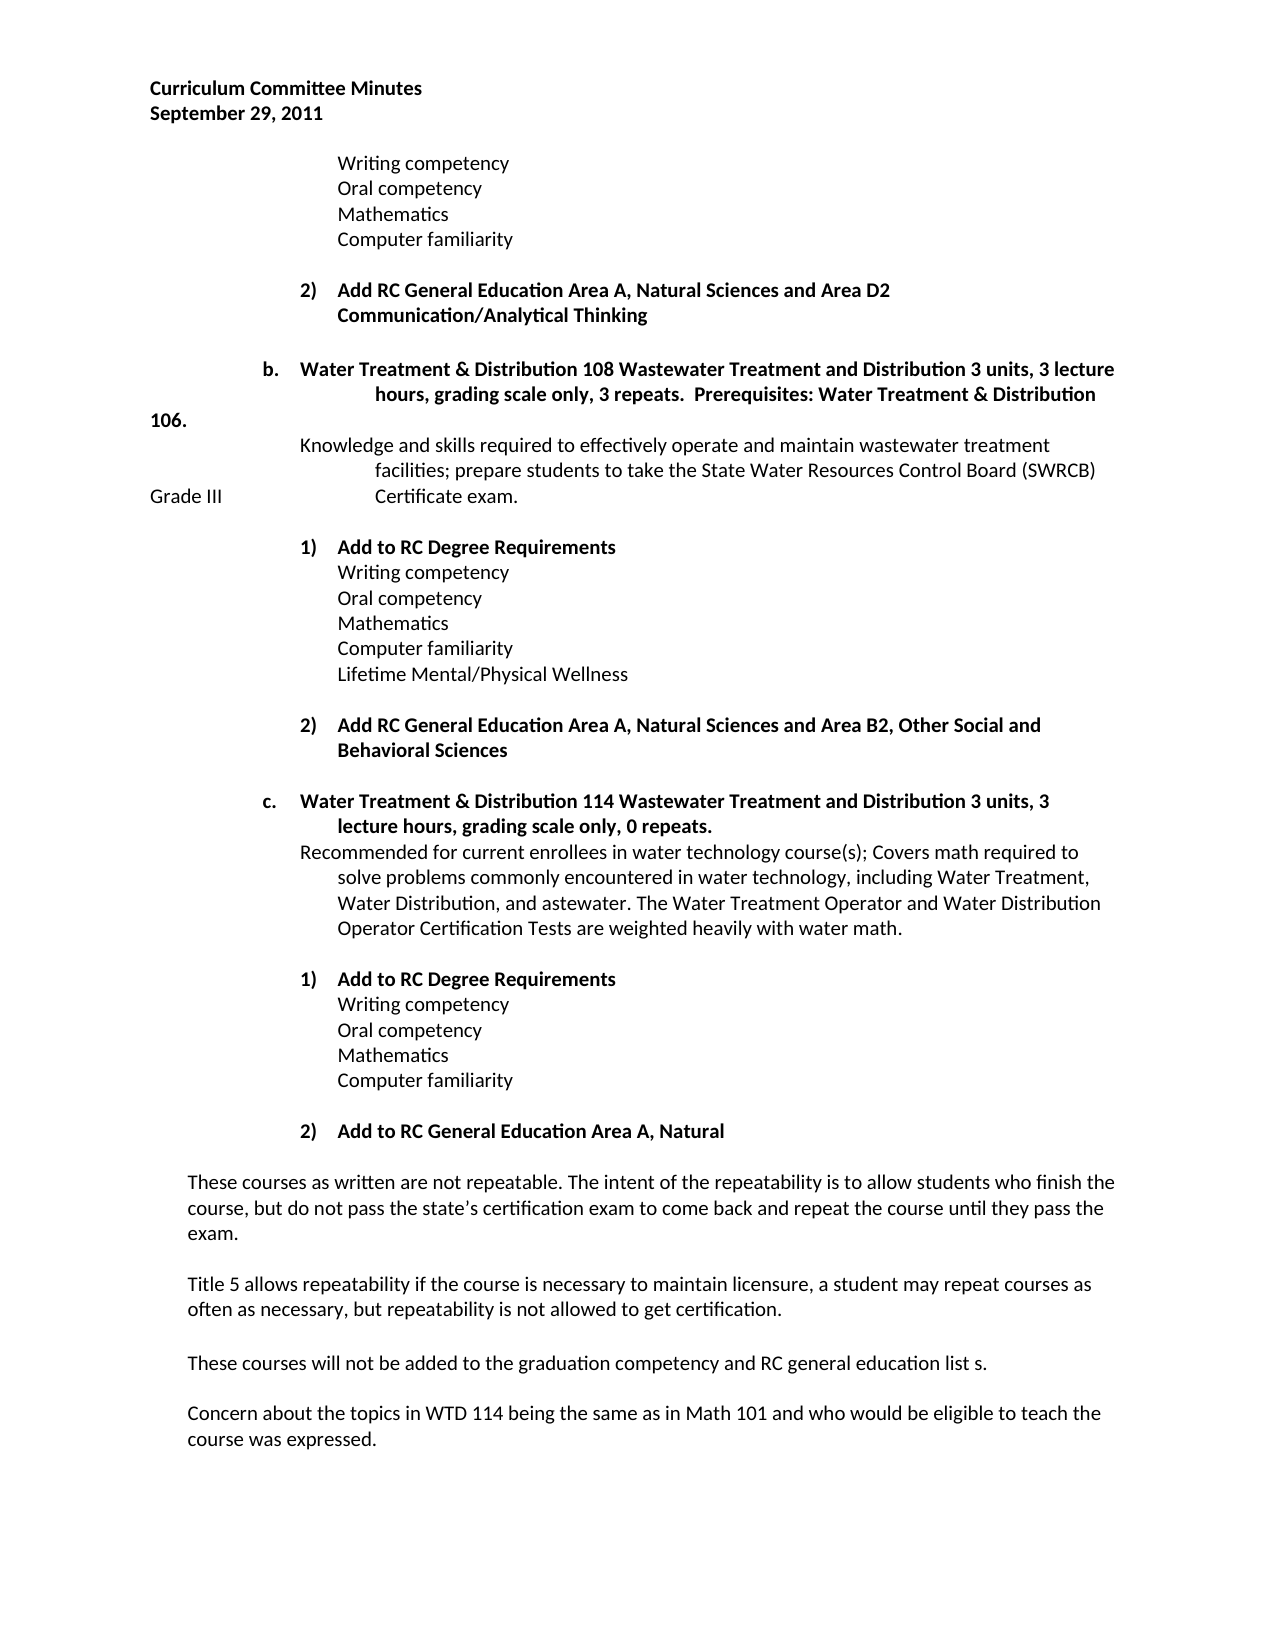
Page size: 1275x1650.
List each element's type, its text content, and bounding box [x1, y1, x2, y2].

text Writing competency [337, 559, 1125, 585]
text Computer familiarity [337, 636, 1125, 661]
text Lifetime Mental/Physical Wellness [337, 661, 1125, 686]
text Oral competency [337, 1017, 1125, 1042]
text Mathematics [337, 201, 1125, 226]
text Knowledge and skills required to effectively operate and maintain wastewater treatment facilities; prepare students to take the State Water Resources Control Board (SWRCB) Grade III Certificate exam. [150, 432, 1125, 508]
text Mathematics [337, 1042, 1125, 1068]
text Concern about the topics in WTD 114 being the same as in Math 101 and who would be eligible to teach the course was expressed. [150, 1401, 1125, 1451]
text Writing competency [337, 150, 1125, 175]
list Add RC General Education Area A, Natural Sciences and Area B2, Other Social and Behavioral Sciences [300, 712, 1125, 763]
text b. Water Treatment & Distribution 108 Wastewater Treatment and Distribution 3 units, 3 lecture hours, grading scale only, 3 repeats. Prerequisites: Water Treatment & Distribution 106. [150, 356, 1125, 432]
text Title 5 allows repeatability if the course is necessary to maintain licensure, a student may repeat courses as often as necessary, but repeatability is not allowed to get certification. [150, 1271, 1125, 1322]
text Recommended for current enrollees in water technology course(s); Covers math required to solve problems commonly encountered in water technology, including Water Treatment, Water Distribution, and astewater. The Water Treatment Operator and Water Distribution Operator Certification Tests are weighted heavily with water math. [150, 839, 1125, 941]
text Mathematics [337, 610, 1125, 636]
list Add RC General Education Area A, Natural Sciences and Area D2 Communication/Analytical Thinking [300, 277, 1125, 328]
list Add to RC Degree Requirements [300, 966, 1125, 991]
text Computer familiarity [337, 226, 1125, 252]
text Computer familiarity [337, 1068, 1125, 1093]
list Add to RC Degree Requirements [300, 534, 1125, 559]
list Add to RC General Education Area A, Natural [300, 1118, 1125, 1144]
text Oral competency [337, 585, 1125, 610]
text These courses will not be added to the graduation competency and RC general education list s. [150, 1350, 1125, 1375]
text These courses as written are not repeatable. The intent of the repeatability is to allow students who finish the course, but do not pass the state’s certification exam to come back and repeat the course until they pass the exam. [150, 1169, 1125, 1246]
text Writing competency [337, 991, 1125, 1017]
text c. Water Treatment & Distribution 114 Wastewater Treatment and Distribution 3 units, 3 lecture hours, grading scale only, 0 repeats. [150, 788, 1125, 839]
text Oral competency [337, 175, 1125, 201]
